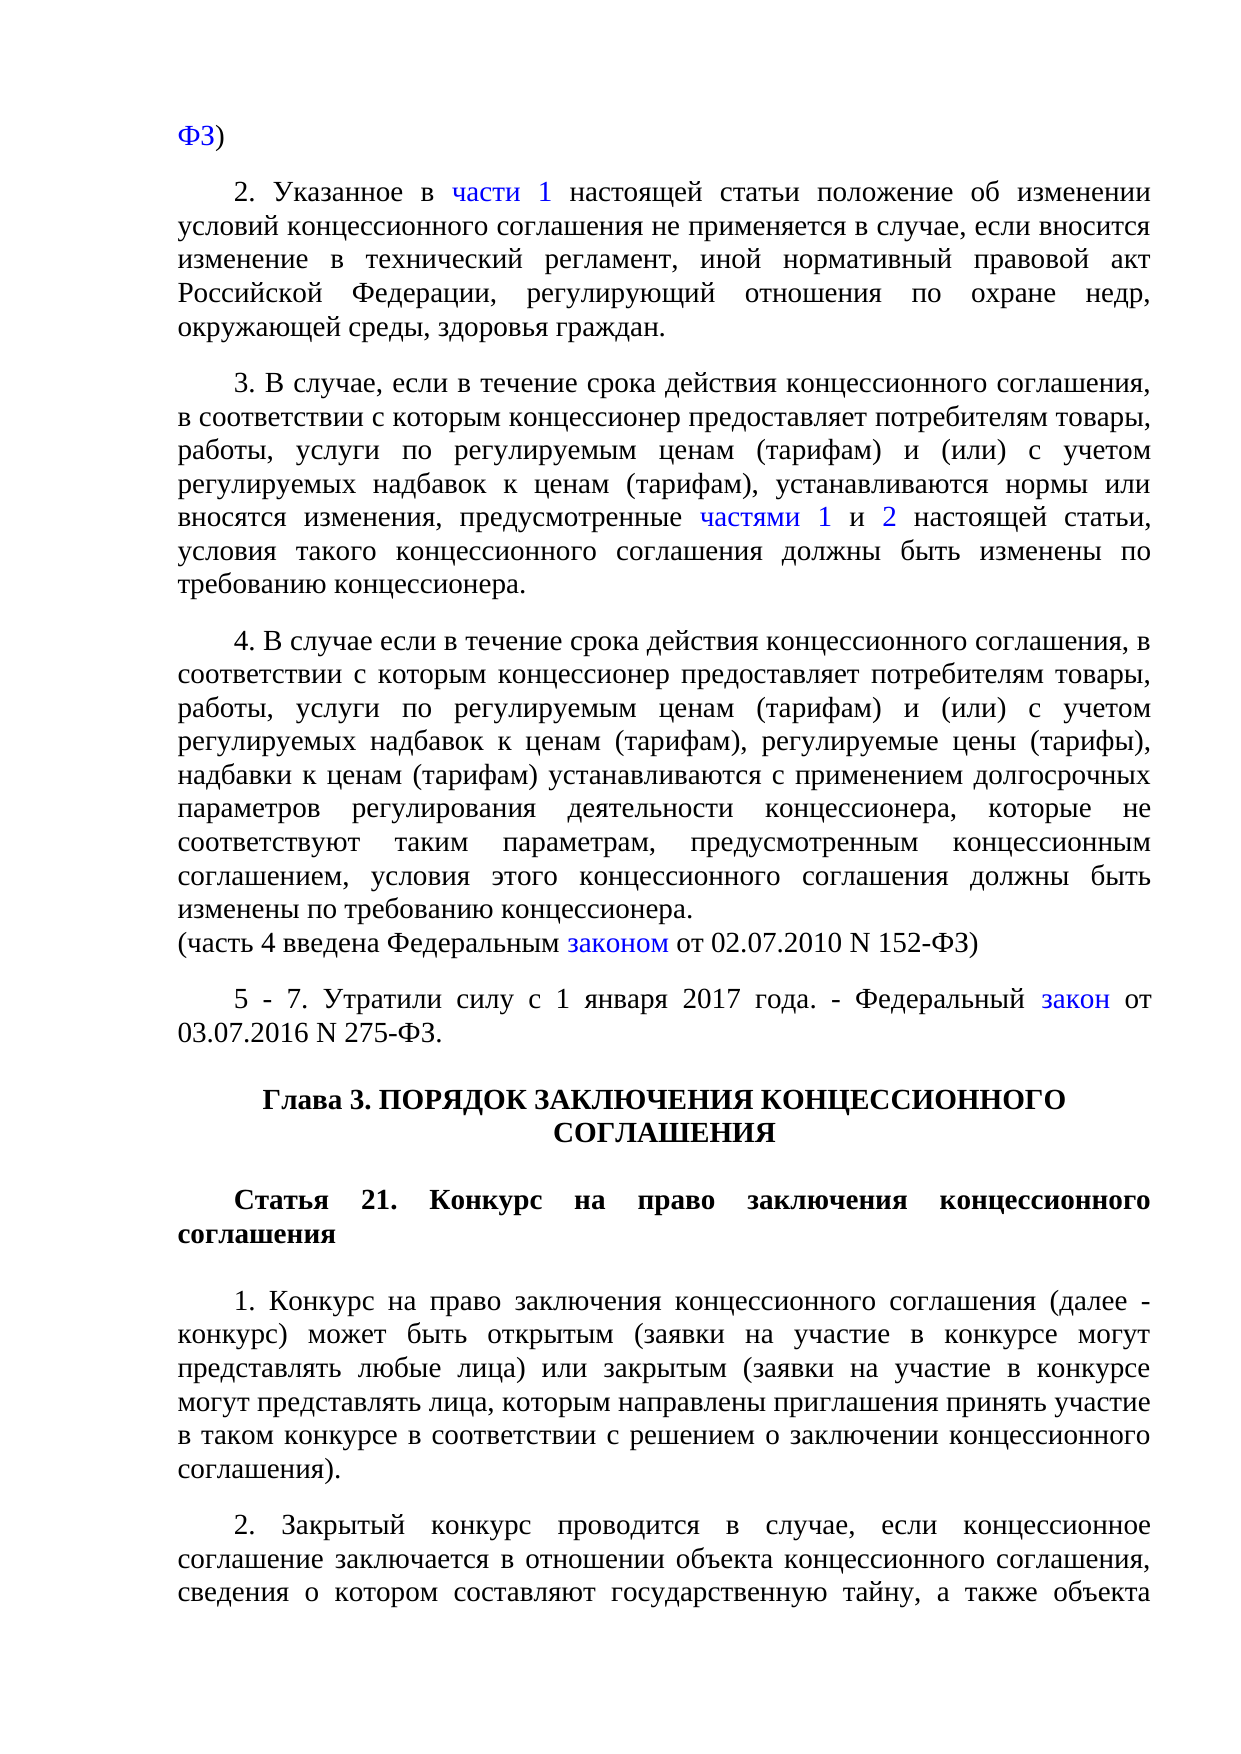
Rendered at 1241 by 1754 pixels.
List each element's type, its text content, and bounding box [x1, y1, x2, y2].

text (часть 4 введена Федеральным законом от 02.07.2010 N 152-ФЗ) [177, 925, 1152, 958]
text 4. В случае если в течение срока действия концессионного соглашения, в соответствии с которым концессионер предоставляет потребителям товары, работы, услуги по регулируемым ценам (тарифам) и (или) с учетом регулируемых надбавок к ценам (тарифам), регулируемые цены (тарифы), надбавки к ценам (тарифам) устанавливаются с применением долгосрочных параметров регулирования деятельности концессионера, которые не соответствуют таким параметрам, предусмотренным концессионным соглашением, условия этого концессионного соглашения должны быть изменены по требованию концессионера. [177, 623, 1152, 925]
text 5 - 7. Утратили силу с 1 января 2017 года. - Федеральный закон от 03.07.2016 N 275-ФЗ. [177, 981, 1152, 1048]
text 3. В случае, если в течение срока действия концессионного соглашения, в соответствии с которым концессионер предоставляет потребителям товары, работы, услуги по регулируемым ценам (тарифам) и (или) с учетом регулируемых надбавок к ценам (тарифам), устанавливаются нормы или вносятся изменения, предусмотренные частями 1 и 2 настоящей статьи, условия такого концессионного соглашения должны быть изменены по требованию концессионера. [177, 365, 1152, 600]
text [177, 118, 1152, 152]
text 2. Указанное в части 1 настоящей статьи положение об изменении условий концессионного соглашения не применяется в случае, если вносится изменение в технический регламент, иной нормативный правовой акт Российской Федерации, регулирующий отношения по охране недр, окружающей среды, здоровья граждан. [177, 174, 1152, 342]
text 1. Конкурс на право заключения концессионного соглашения (далее - конкурс) может быть открытым (заявки на участие в конкурсе могут представлять любые лица) или закрытым (заявки на участие в конкурсе могут представлять лица, которым направлены приглашения принять участие в таком конкурсе в соответствии с решением о заключении концессионного соглашения). [177, 1283, 1152, 1484]
title Статья 21. Конкурс на право заключения концессионного соглашения [177, 1182, 1152, 1249]
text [177, 1507, 1152, 1608]
title Глава 3. ПОРЯДОК ЗАКЛЮЧЕНИЯ КОНЦЕССИОННОГО СОГЛАШЕНИЯ [177, 1082, 1152, 1149]
